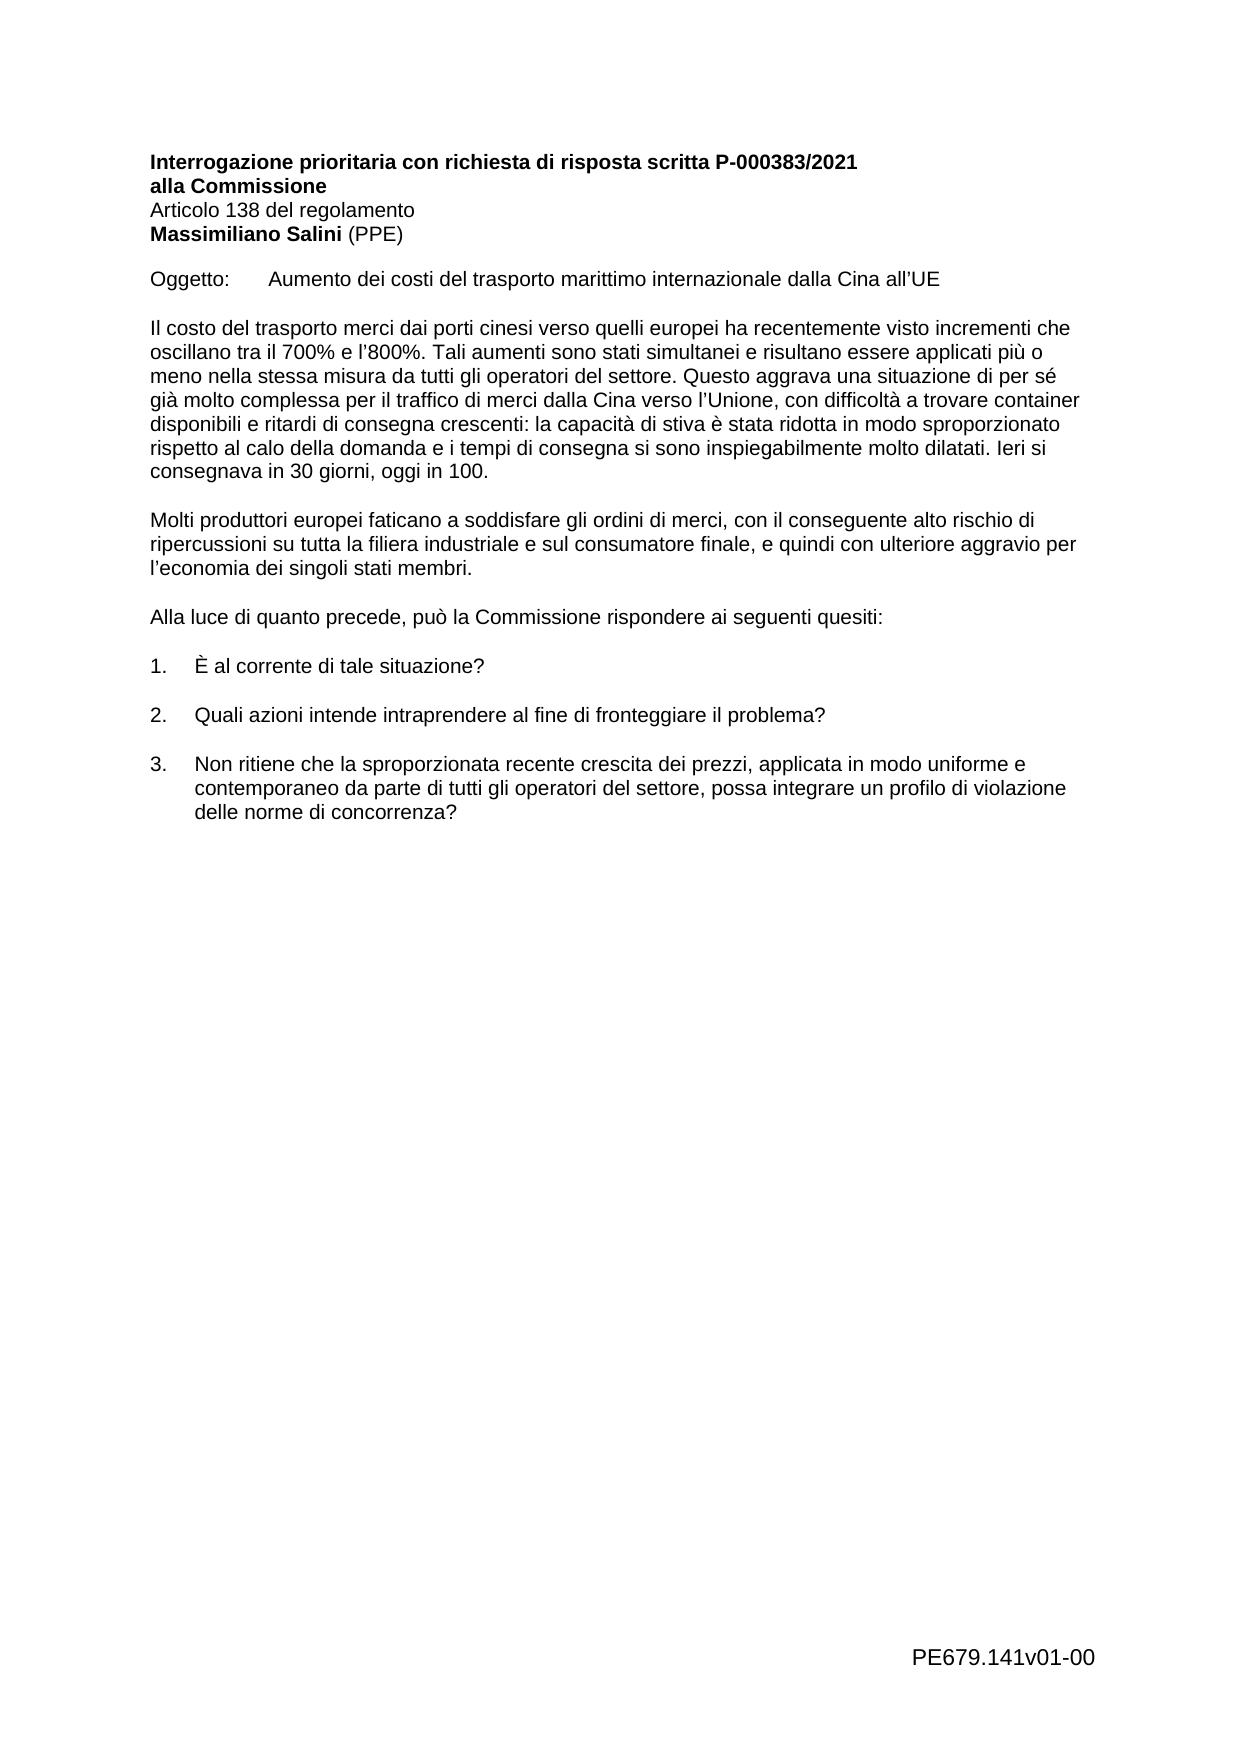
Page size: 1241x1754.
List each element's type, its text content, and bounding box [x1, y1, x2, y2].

text Articolo 138 del regolamento [150, 198, 1090, 222]
text Oggetto: Aumento dei costi del trasporto marittimo internazionale dalla Cina all’UE [150, 267, 1090, 291]
list 3. Non ritiene che la sproporzionata recente crescita dei prezzi, applicata in modo uniforme e contemporaneo da parte di tutti gli operatori del settore, possa integrare un profilo di violazione delle norme di concorrenza? [150, 752, 1090, 824]
text Interrogazione prioritaria con richiesta di risposta scritta P-000383/2021 [150, 150, 1090, 174]
text alla Commissione [150, 174, 1090, 198]
list 2. Quali azioni intende intraprendere al fine di fronteggiare il problema? [150, 703, 1090, 727]
text Alla luce di quanto precede, può la Commissione rispondere ai seguenti quesiti: [150, 605, 1090, 629]
text Molti produttori europei faticano a soddisfare gli ordini di merci, con il conseguente alto rischio di ripercussioni su tutta la filiera industriale e sul consumatore finale, e quindi con ulteriore aggravio per l’economia dei singoli stati membri. [150, 508, 1090, 580]
text Massimiliano Salini (PPE) [150, 222, 1090, 246]
list 1. È al corrente di tale situazione? [150, 654, 1090, 678]
text Il costo del trasporto merci dai porti cinesi verso quelli europei ha recentemente visto incrementi che oscillano tra il 700% e l’800%. Tali aumenti sono stati simultanei e risultano essere applicati più o meno nella stessa misura da tutti gli operatori del settore. Questo aggrava una situazione di per sé già molto complessa per il traffico di merci dalla Cina verso l’Unione, con difficoltà a trovare container disponibili e ritardi di consegna crescenti: la capacità di stiva è stata ridotta in modo sproporzionato rispetto al calo della domanda e i tempi di consegna si sono inspiegabilmente molto dilatati. Ieri si consegnava in 30 giorni, oggi in 100. [150, 316, 1090, 483]
